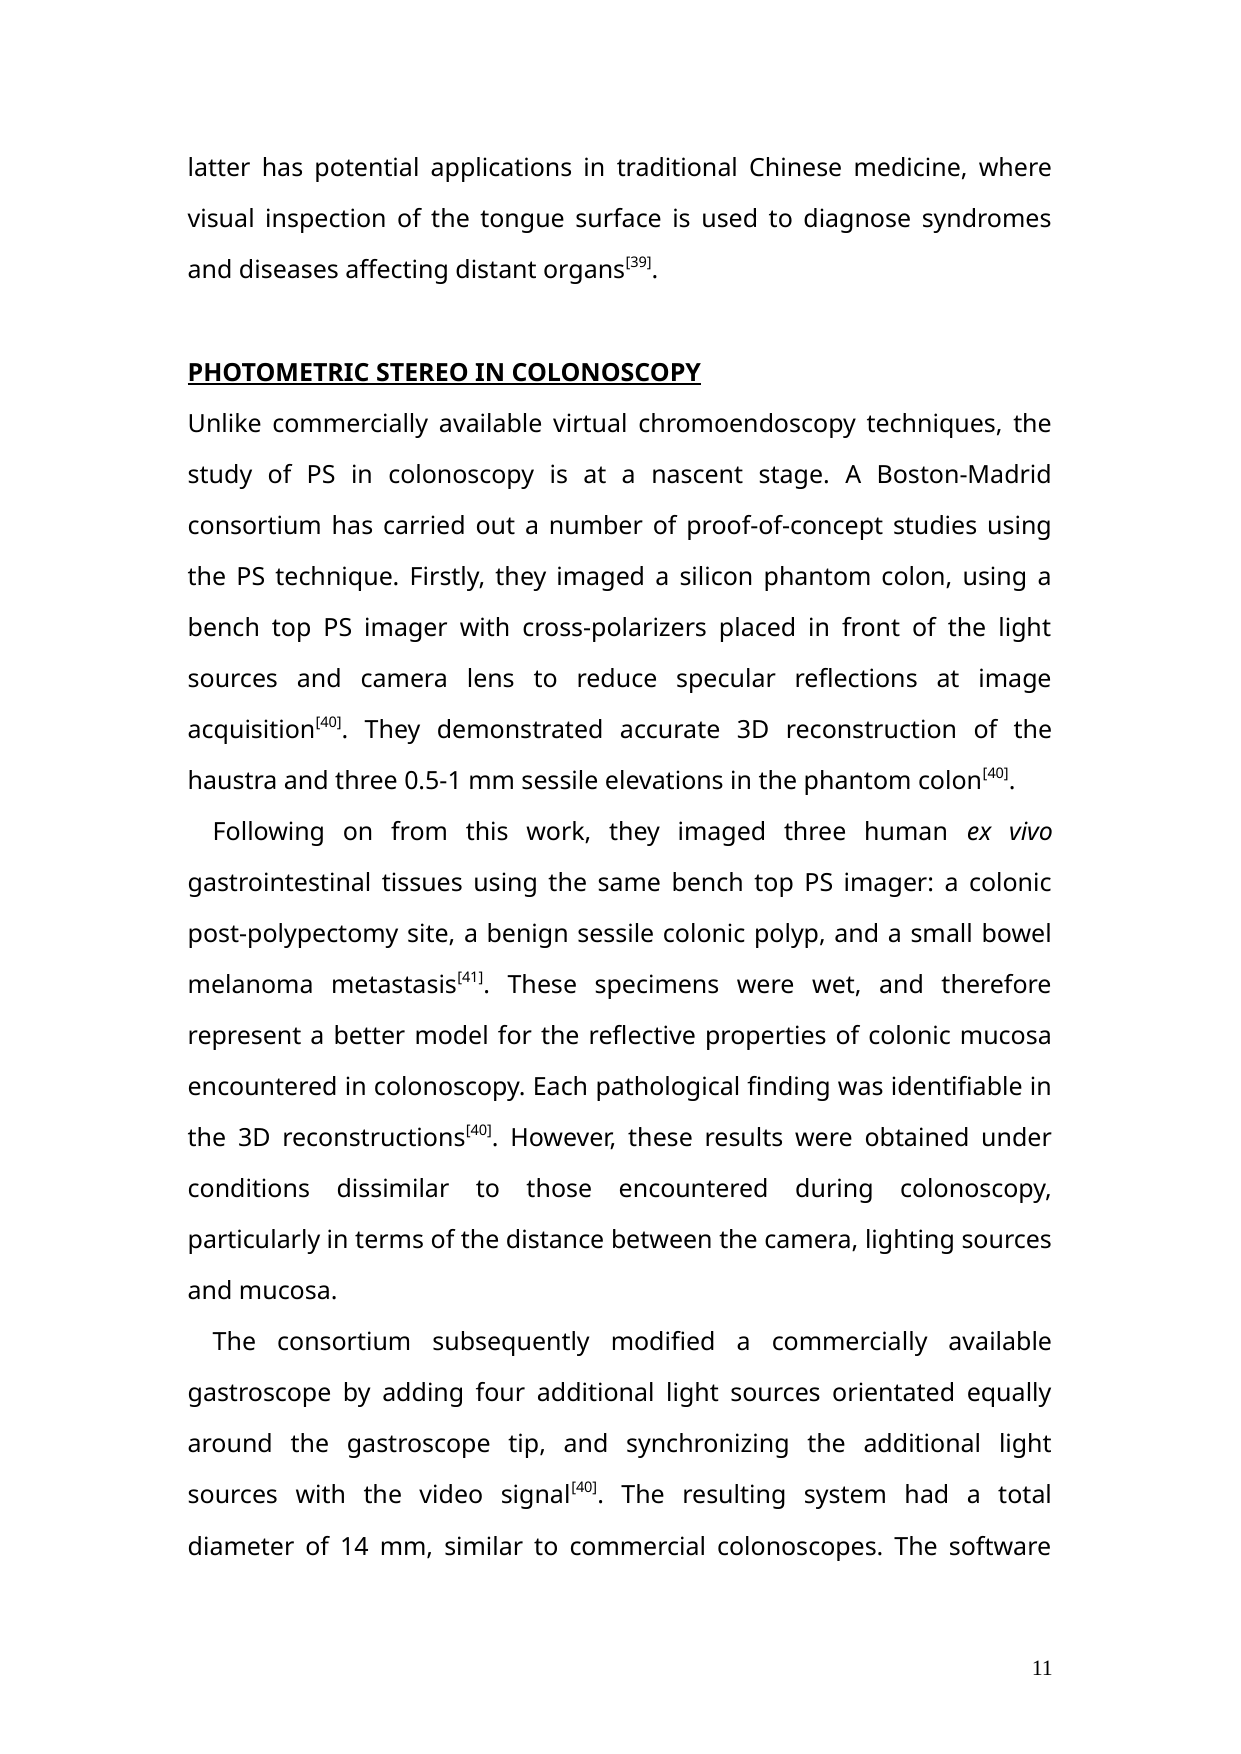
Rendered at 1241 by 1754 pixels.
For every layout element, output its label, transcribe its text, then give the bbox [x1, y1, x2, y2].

text Unlike commercially available virtual chromoendoscopy techniques, the study of PS in colonoscopy is at a nascent stage. A Boston-Madrid consortium has carried out a number of proof-of-concept studies using the PS technique. Firstly, they imaged a silicon phantom colon, using a bench top PS imager with cross-polarizers placed in front of the light sources and camera lens to reduce specular reflections at image acquisition[40]. They demonstrated accurate 3D reconstruction of the haustra and three 0.5-1 mm sessile elevations in the phantom colon[40]. [187, 405, 1053, 797]
text Following on from this work, they imaged three human ex vivo gastrointestinal tissues using the same bench top PS imager: a colonic post-polypectomy site, a benign sessile colonic polyp, and a small bowel melanoma metastasis[41]. These specimens were wet, and therefore represent a better model for the reflective properties of colonic mucosa encountered in colonoscopy. Each pathological finding was identifiable in the 3D reconstructions[40]. However, these results were obtained under conditions dissimilar to those encountered during colonoscopy, particularly in terms of the distance between the camera, lighting sources and mucosa. [187, 813, 1053, 1307]
text PHOTOMETRIC STEREO IN COLONOSCOPY [187, 354, 1053, 388]
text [187, 150, 1053, 286]
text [187, 1324, 1053, 1562]
